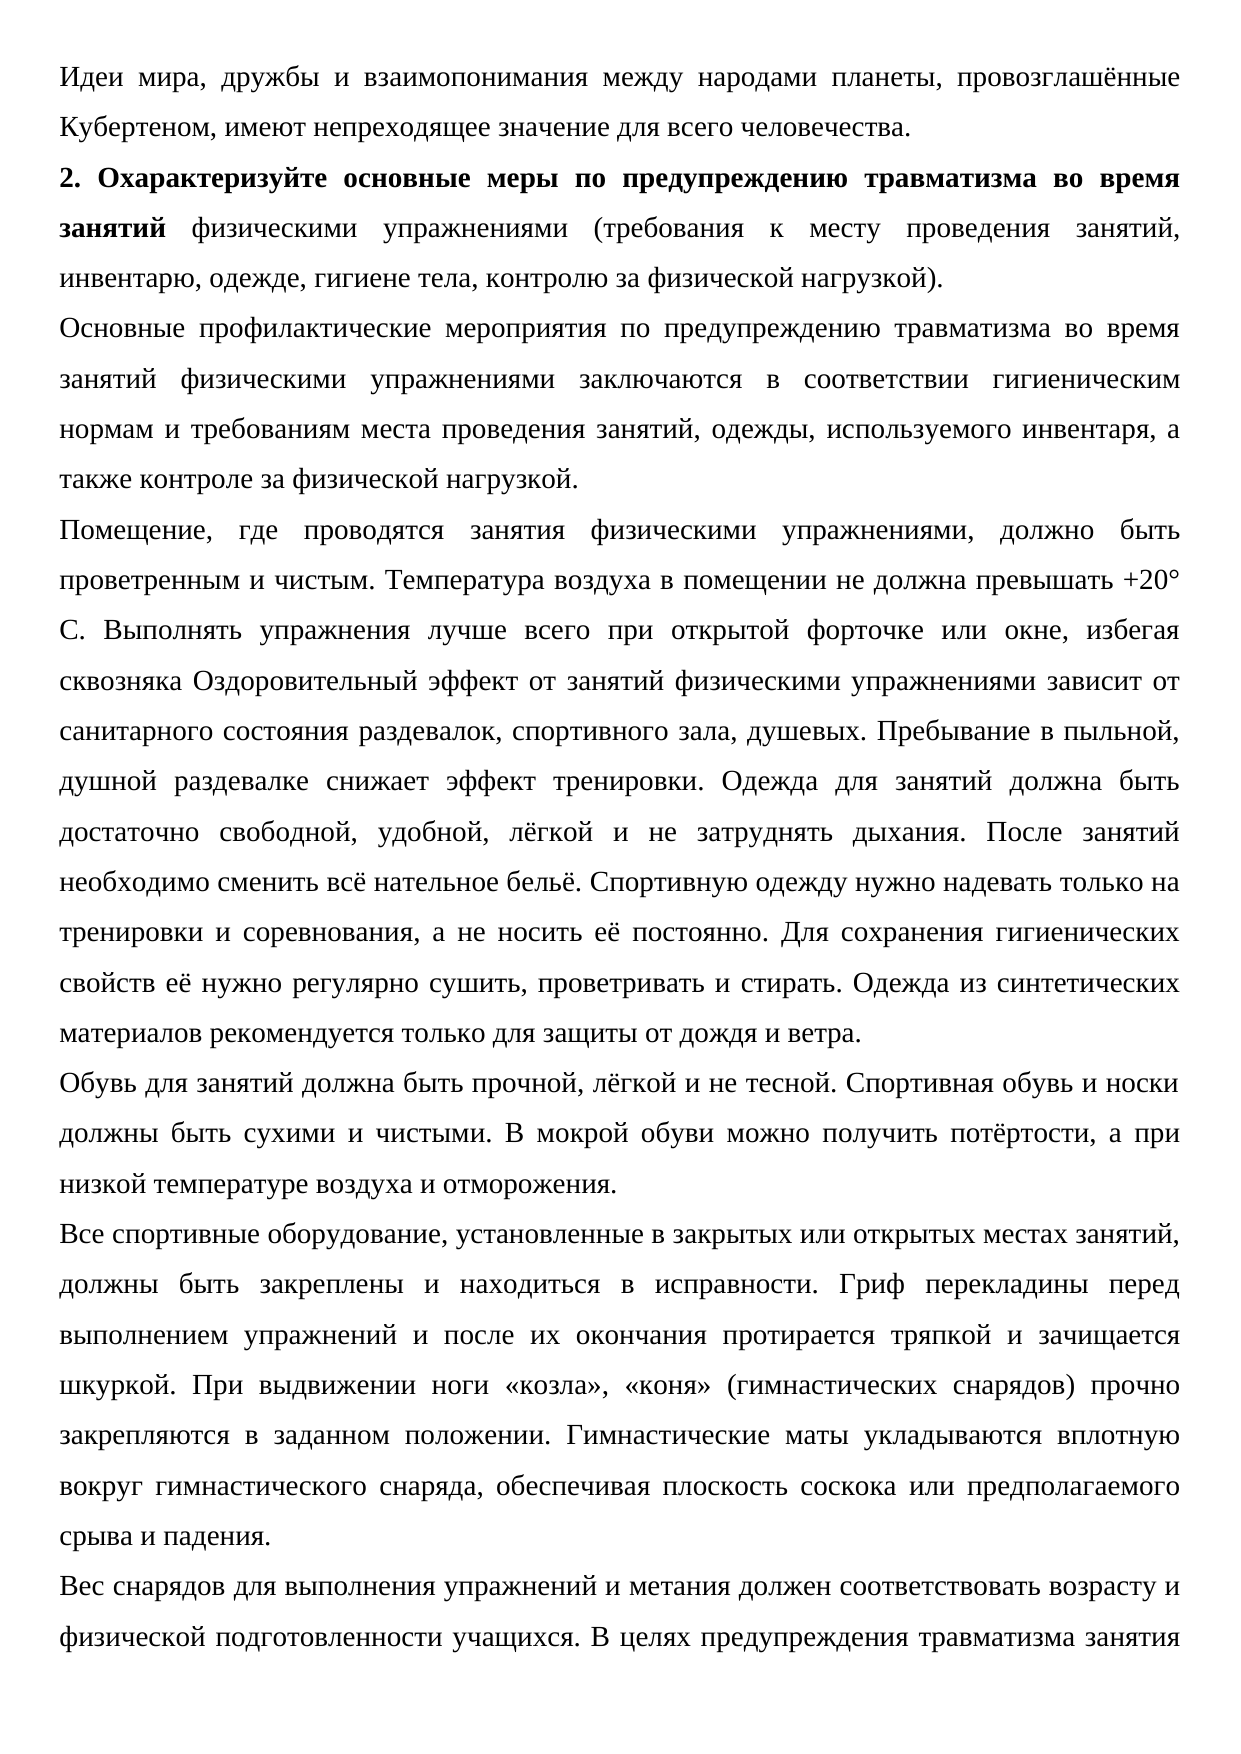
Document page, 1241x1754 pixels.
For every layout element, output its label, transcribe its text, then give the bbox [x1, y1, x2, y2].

text Основные профилактические мероприятия по предупреждению травматизма во время занятий физическими упражнениями заключаются в соответствии гигиеническим нормам и требованиям места проведения занятий, одежды, используемого инвентаря, а также контроле за физической нагрузкой. [59, 311, 1181, 495]
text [59, 1568, 1181, 1652]
text 2. Охарактеризуйте основные меры по предупреждению травматизма во время занятий физическими упражнениями (требования к месту проведения занятий, инвентарю, одежде, гигиене тела, контролю за физической нагрузкой). [59, 160, 1181, 294]
text Все спортивные оборудование, установленные в закрытых или открытых местах занятий, должны быть закреплены и находиться в исправности. Гриф перекладины перед выполнением упражнений и после их окончания протирается тряпкой и зачищается шкуркой. При выдвижении ноги «козла», «коня» (гимнастических снарядов) прочно закрепляются в заданном положении. Гимнастические маты укладываются вплотную вокруг гимнастического снаряда, обеспечивая плоскость соскока или предполагаемого срыва и падения. [59, 1216, 1181, 1552]
text Помещение, где проводятся занятия физическими упражнениями, должно быть проветренным и чистым. Температура воздуха в помещении не должна превышать +20° С. Выполнять упражнения лучше всего при открытой форточке или окне, избегая сквозняка Оздоровительный эффект от занятий физическими упражнениями зависит от санитарного состояния раздевалок, спортивного зала, душевых. Пребывание в пыльной, душной раздевалке снижает эффект тренировки. Одежда для занятий должна быть достаточно свободной, удобной, лёгкой и не затруднять дыхания. После занятий необходимо сменить всё нательное бельё. Спортивную одежду нужно надевать только на тренировки и соревнования, а не носить её постоянно. Для сохранения гигиенических свойств её нужно регулярно сушить, проветривать и стирать. Одежда из синтетических материалов рекомендуется только для защиты от дождя и ветра. [59, 512, 1181, 1048]
text Идеи мира, дружбы и взаимопонимания между народами планеты, провозглашённые Кубертеном, имеют непреходящее значение для всего человечества. [59, 59, 1181, 143]
text Обувь для занятий должна быть прочной, лёгкой и не тесной. Спортивная обувь и носки должны быть сухими и чистыми. В мокрой обуви можно получить потёртости, а при низкой температуре воздуха и отморожения. [59, 1065, 1181, 1199]
